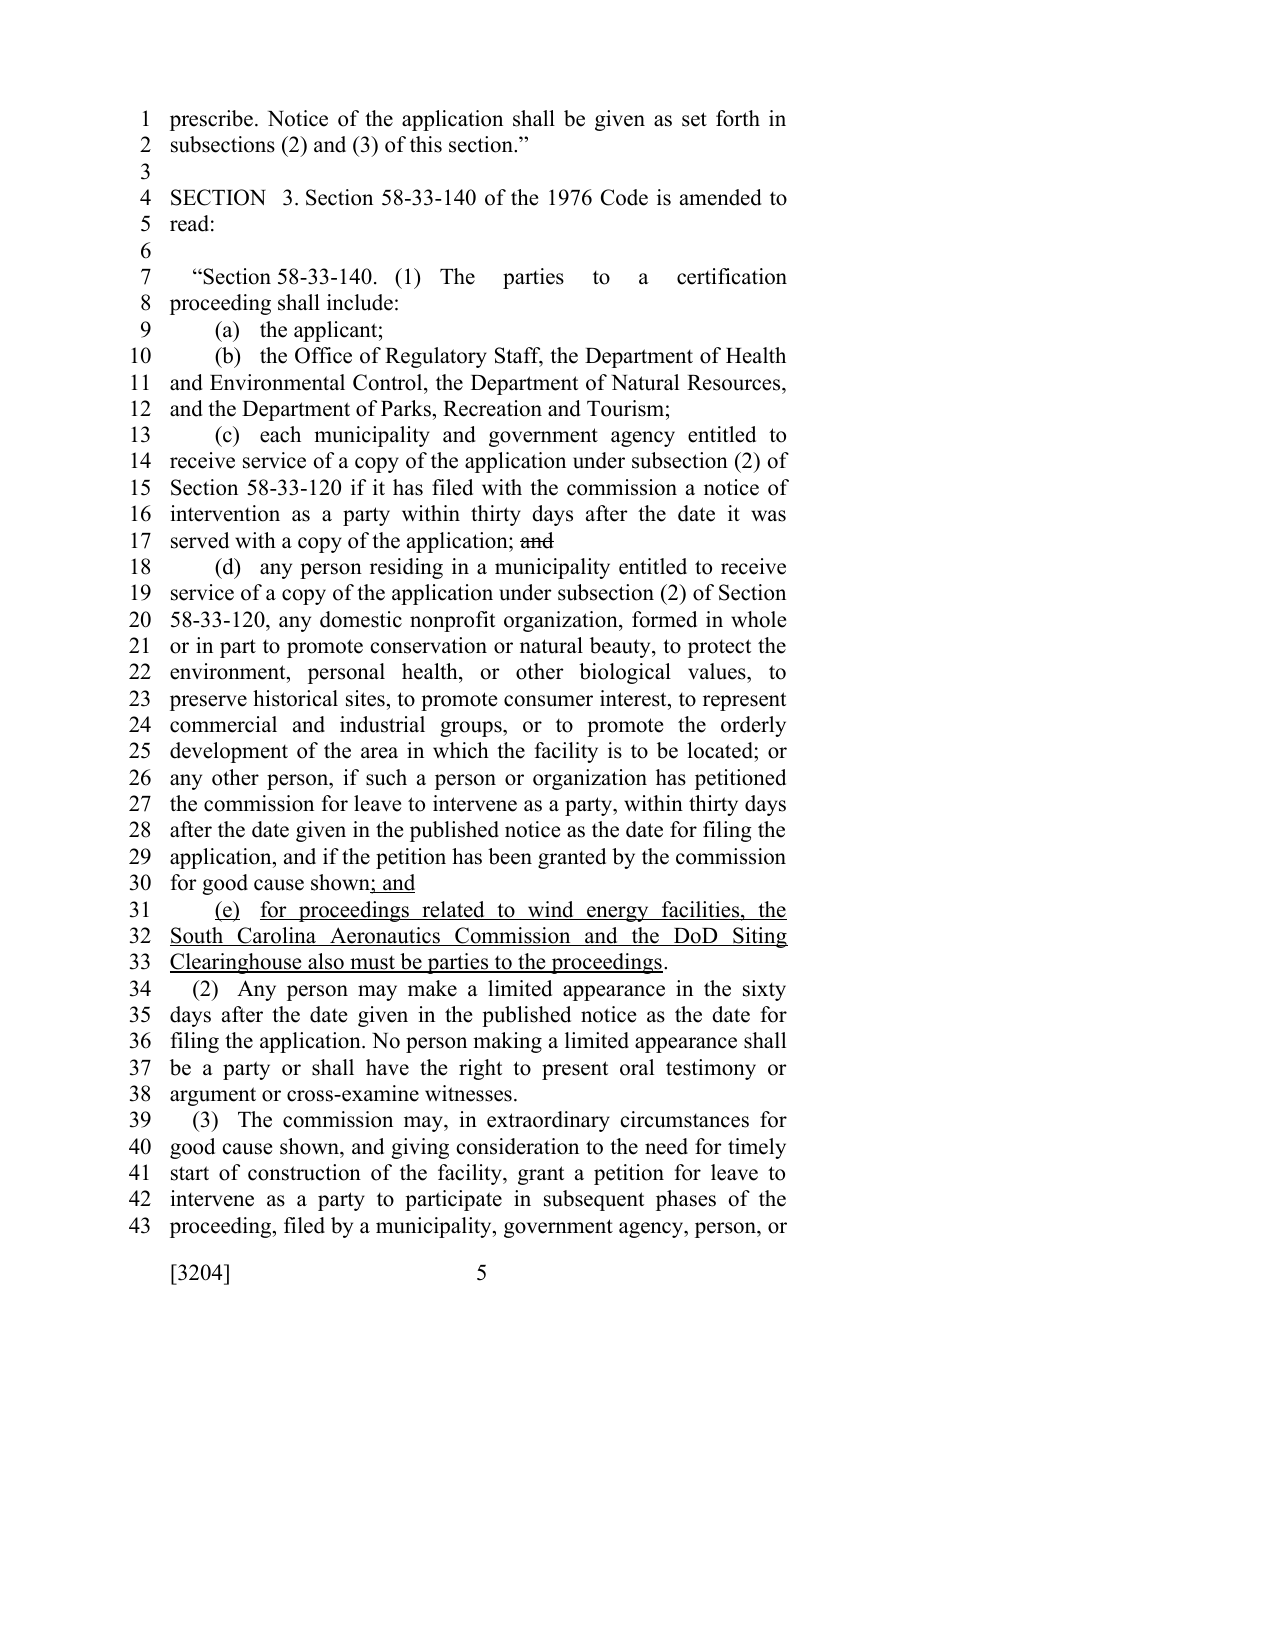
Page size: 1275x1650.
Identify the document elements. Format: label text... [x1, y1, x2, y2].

text (e) for proceedings related to wind energy facilities, the South Carolina Aeronautics Commission and the DoD Siting Clearinghouse also must be parties to the proceedings. [169, 946, 787, 975]
text “Section 58-33-140. (1) The parties to a certification proceeding shall include: [169, 263, 787, 316]
text (b) the Office of Regulatory Staff, the Department of Health and Environmental Control, the Department of Natural Resources, and the Department of Parks, Recreation and Tourism; [169, 342, 787, 421]
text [169, 105, 787, 158]
text (e) for proceedings related to wind energy facilities, the South Carolina Aeronautics Commission and the DoD Siting Clearinghouse also must be parties to the proceedings. [169, 896, 787, 945]
text (2) Any person may make a limited appearance in the sixty days after the date given in the published notice as the date for filing the application. No person making a limited appearance shall be a party or shall have the right to present oral testimony or argument or cross-examine witnesses. [169, 975, 787, 1106]
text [169, 1106, 787, 1238]
text SECTION 3. Section 58-33-140 of the 1976 Code is amended to read: [169, 184, 787, 237]
text (a) the applicant; [169, 316, 787, 342]
text (d) any person residing in a municipality entitled to receive service of a copy of the application under subsection (2) of Section 58-33-120, any domestic nonprofit organization, formed in whole or in part to promote conservation or natural beauty, to protect the environment, personal health, or other biological values, to preserve historical sites, to promote consumer interest, to represent commercial and industrial groups, or to promote the orderly development of the area in which the facility is to be located; or any other person, if such a person or organization has petitioned the commission for leave to intervene as a party, within thirty days after the date given in the published notice as the date for filing the application, and if the petition has been granted by the commission for good cause shown; and [169, 553, 787, 896]
text (c) each municipality and government agency entitled to receive service of a copy of the application under subsection (2) of Section 58-33-120 if it has filed with the commission a notice of intervention as a party within thirty days after the date it was served with a copy of the application; and [169, 421, 787, 553]
